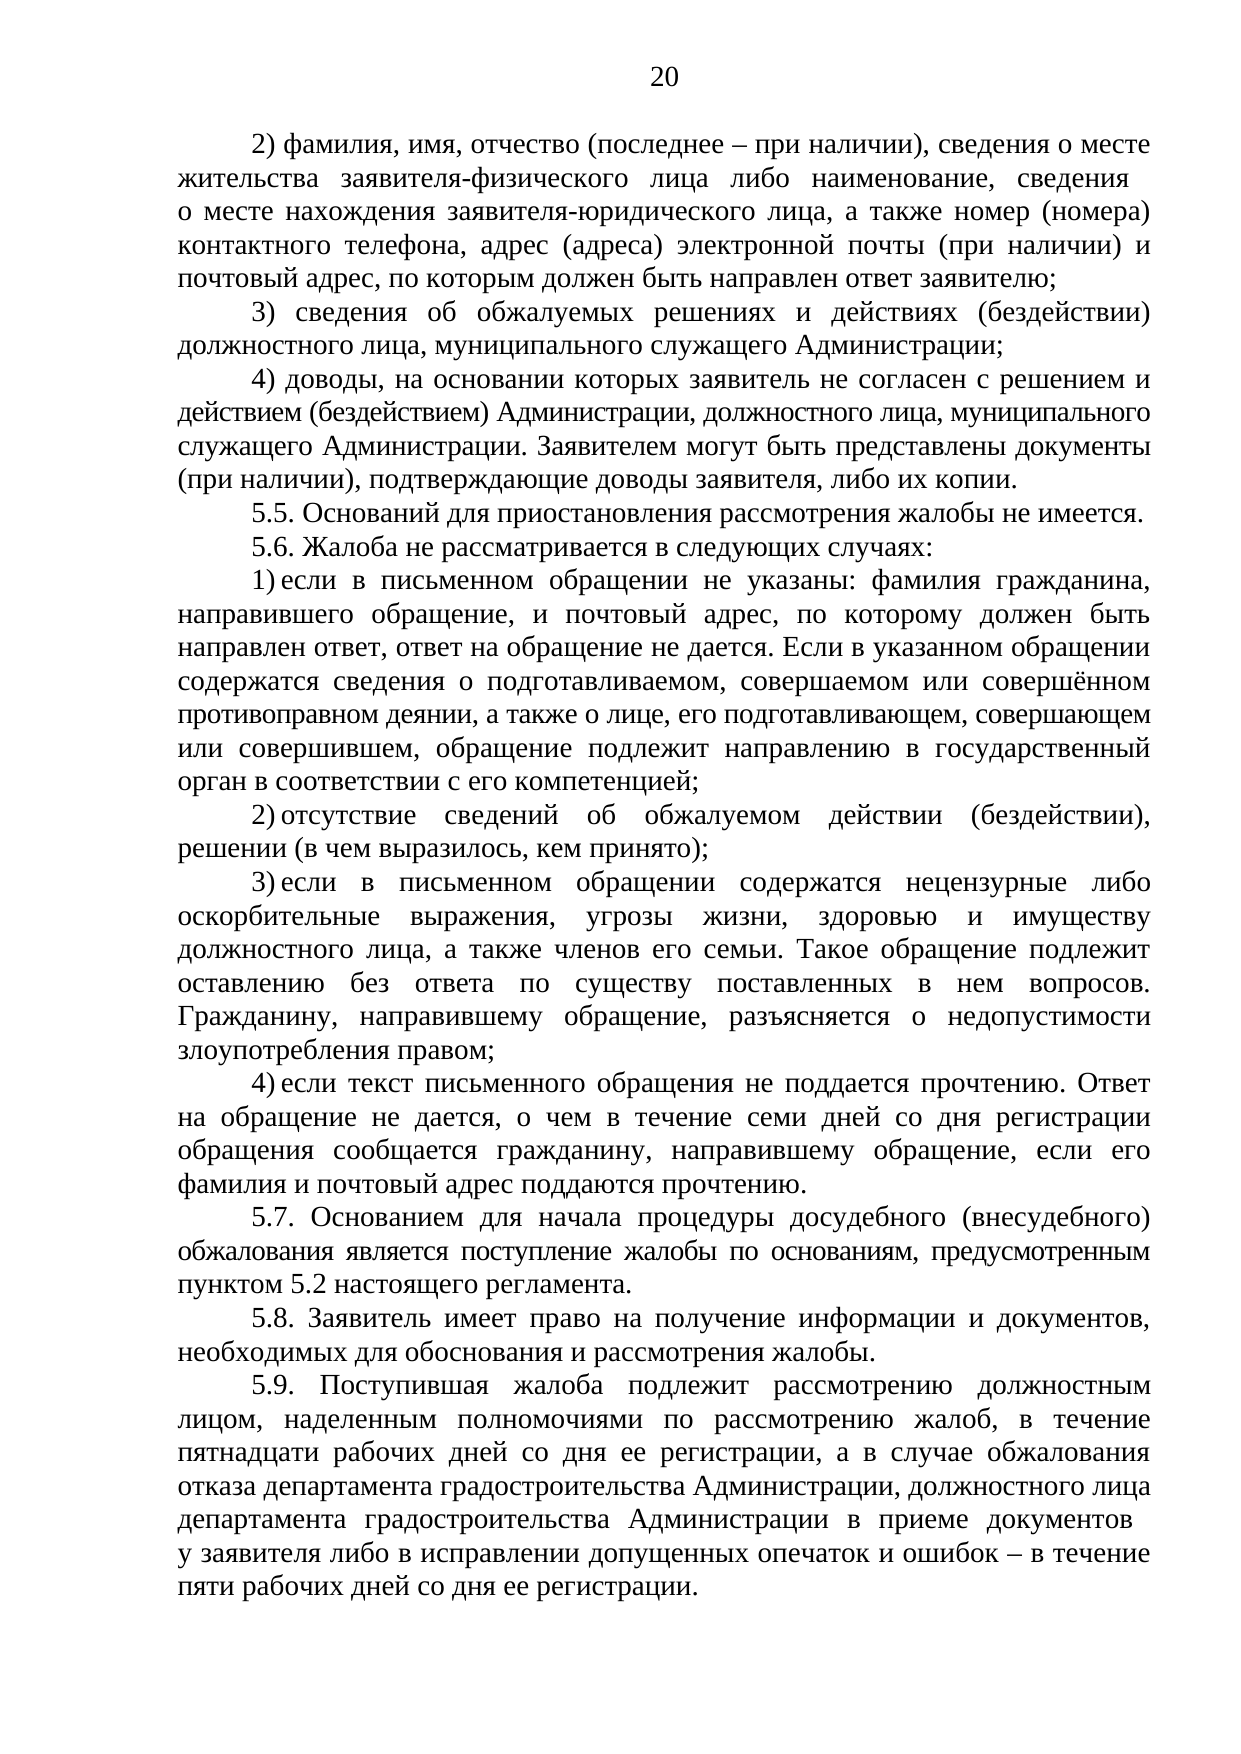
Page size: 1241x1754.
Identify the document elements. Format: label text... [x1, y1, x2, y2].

text 3) если в письменном обращении содержатся нецензурные либо оскорбительные выражения, угрозы жизни, здоровью и имуществу должностного лица, а также членов его семьи. Такое обращение подлежит оставлению без ответа по существу поставленных в нем вопросов. Гражданину, направившему обращение, разъясняется о недопустимости злоупотребления правом; [177, 864, 1152, 1065]
text 5.8. Заявитель имеет право на получение информации и документов, необходимых для обоснования и рассмотрения жалобы. [177, 1300, 1152, 1367]
text 4) доводы, на основании которых заявитель не согласен с решением и действием (бездействием) Администрации, должностного лица, муниципального служащего Администрации. Заявителем могут быть представлены документы (при наличии), подтверждающие доводы заявителя, либо их копии. [177, 361, 1152, 495]
text 3) сведения об обжалуемых решениях и действиях (бездействии) должностного лица, муниципального служащего Администрации; [177, 294, 1152, 361]
text 5.9. Поступившая жалоба подлежит рассмотрению должностным лицом, наделенным полномочиями по рассмотрению жалоб, в течение пятнадцати рабочих дней со дня ее регистрации, а в случае обжалования отказа департамента градостроительства Администрации, должностного лица департамента градостроительства Администрации в приеме документов у заявителя либо в исправлении допущенных опечаток и ошибок – в течение пяти рабочих дней со дня ее регистрации. [177, 1367, 1152, 1602]
text 2) фамилия, имя, отчество (последнее – при наличии), сведения о месте жительства заявителя-физического лица либо наименование, сведения о месте нахождения заявителя-юридического лица, а также номер (номера) контактного телефона, адрес (адреса) электронной почты (при наличии) и почтовый адрес, по которым должен быть направлен ответ заявителю; [177, 126, 1152, 294]
text 5.5. Оснований для приостановления рассмотрения жалобы не имеется. [177, 495, 1152, 529]
text 1) если в письменном обращении не указаны: фамилия гражданина, направившего обращение, и почтовый адрес, по которому должен быть направлен ответ, ответ на обращение не дается. Если в указанном обращении содержатся сведения о подготавливаемом, совершаемом или совершённом противоправном деянии, а также о лице, его подготавливающем, совершающем или совершившем, обращение подлежит направлению в государственный орган в соответствии с его компетенцией; [177, 562, 1152, 797]
text 4) если текст письменного обращения не поддается прочтению. Ответ на обращение не дается, о чем в течение семи дней со дня регистрации обращения сообщается гражданину, направившему обращение, если его фамилия и почтовый адрес поддаются прочтению. [177, 1065, 1152, 1199]
text 2) отсутствие сведений об обжалуемом действии (бездействии), решении (в чем выразилось, кем принято); [177, 797, 1152, 864]
text 5.6. Жалоба не рассматривается в следующих случаях: [177, 529, 1152, 562]
text 5.7. Основанием для начала процедуры досудебного (внесудебного) обжалования является поступление жалобы по основаниям, предусмотренным пунктом 5.2 настоящего регламента. [177, 1199, 1152, 1300]
